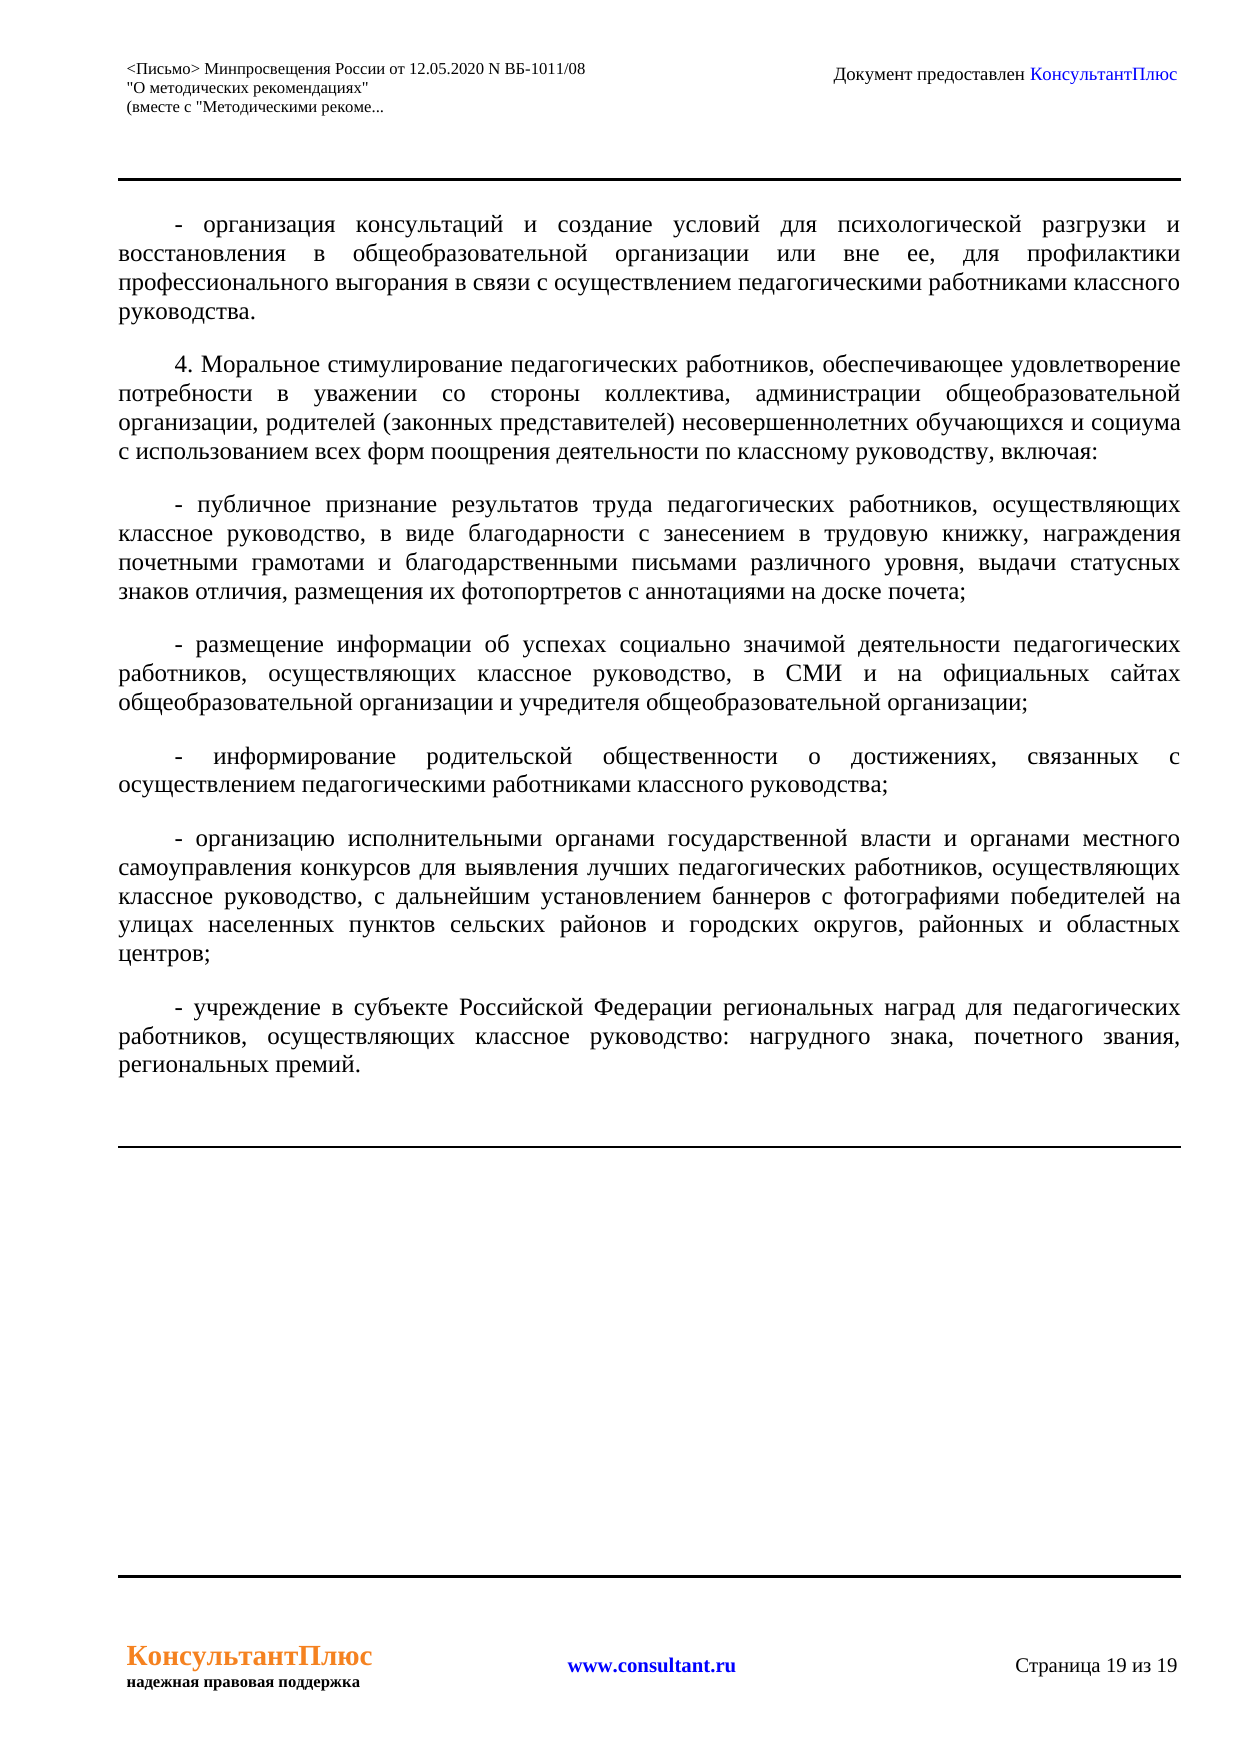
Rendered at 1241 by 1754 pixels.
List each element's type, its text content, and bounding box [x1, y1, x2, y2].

text - организацию исполнительными органами государственной власти и органами местного самоуправления конкурсов для выявления лучших педагогических работников, осуществляющих классное руководство, с дальнейшим установлением баннеров с фотографиями победителей на улицах населенных пунктов сельских районов и городских округов, районных и областных центров; [118, 823, 1181, 967]
text - публичное признание результатов труда педагогических работников, осуществляющих классное руководство, в виде благодарности с занесением в трудовую книжку, награждения почетными грамотами и благодарственными письмами различного уровня, выдачи статусных знаков отличия, размещения их фотопортретов с аннотациями на доске почета; [118, 489, 1181, 604]
text 4. Моральное стимулирование педагогических работников, обеспечивающее удовлетворение потребности в уважении со стороны коллектива, администрации общеобразовательной организации, родителей (законных представителей) несовершеннолетних обучающихся и социума с использованием всех форм поощрения деятельности по классному руководству, включая: [118, 349, 1181, 464]
text - учреждение в субъекте Российской Федерации региональных наград для педагогических работников, осуществляющих классное руководство: нагрудного знака, почетного звания, региональных премий. [118, 992, 1181, 1078]
text - размещение информации об успехах социально значимой деятельности педагогических работников, осуществляющих классное руководство, в СМИ и на официальных сайтах общеобразовательной организации и учредителя общеобразовательной организации; [118, 629, 1181, 716]
text - информирование родительской общественности о достижениях, связанных с осуществлением педагогическими работниками классного руководства; [118, 741, 1181, 798]
text - организация консультаций и создание условий для психологической разгрузки и восстановления в общеобразовательной организации или вне ее, для профилактики профессионального выгорания в связи с осуществлением педагогическими работниками классного руководства. [118, 209, 1181, 324]
